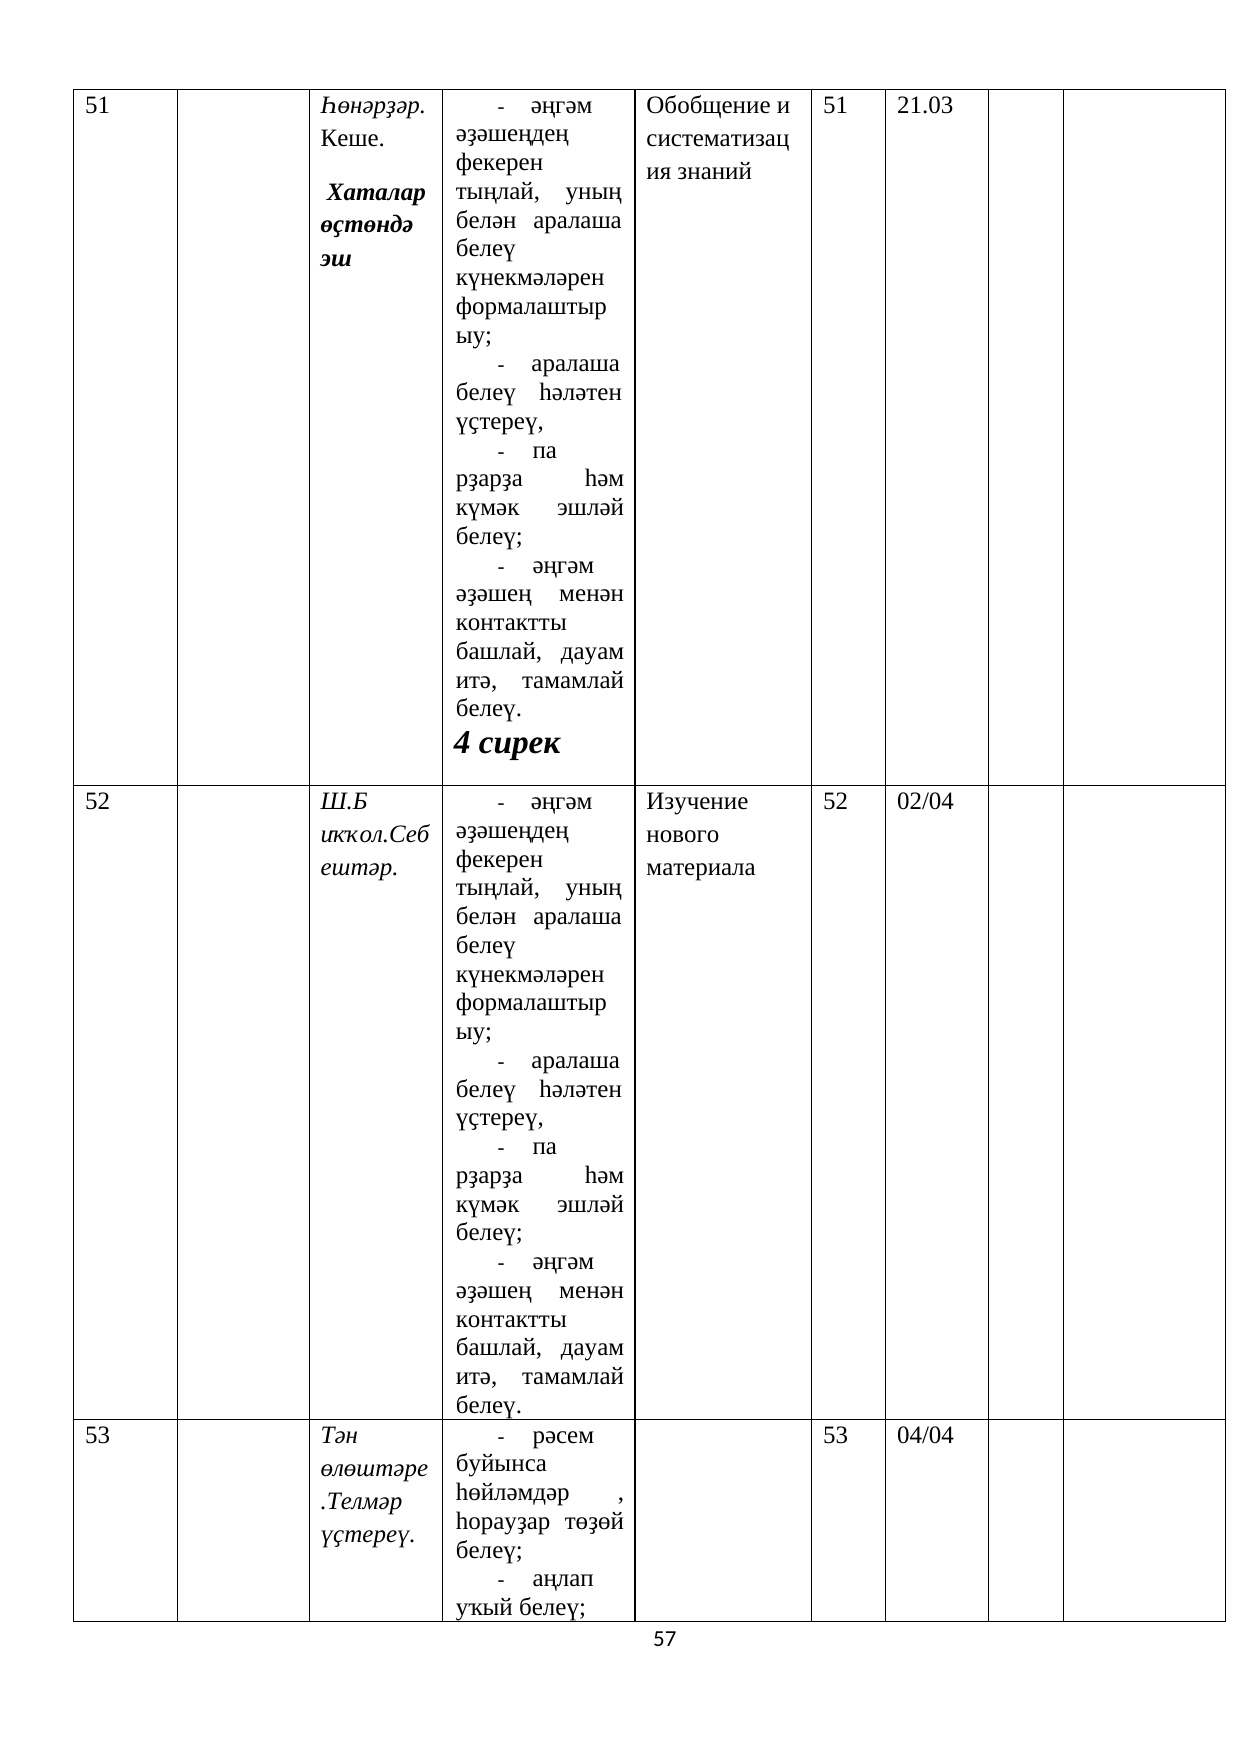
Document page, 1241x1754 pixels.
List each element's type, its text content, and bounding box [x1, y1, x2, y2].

table_cell Обобщение и систематизация знаний [636, 90, 811, 785]
table_cell [178, 786, 309, 1419]
table_cell [1064, 90, 1225, 785]
table_cell 53 [812, 1420, 885, 1621]
table_cell [1064, 1420, 1225, 1621]
table_cell [178, 90, 309, 785]
table_cell [178, 1420, 309, 1621]
table_cell 51 [812, 90, 885, 785]
table_cell Изучение нового материала [636, 786, 811, 1419]
table_cell Һөнәрҙәр. Кеше. Хаталар өҫтөндә эш [310, 90, 442, 785]
table_cell [989, 90, 1063, 785]
table_cell [636, 1420, 811, 1621]
table_cell 52 [74, 786, 177, 1419]
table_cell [310, 1420, 442, 1621]
table_cell 04/04 [886, 1420, 988, 1621]
table_cell Ш.Биҡҡол.Себештәр. [310, 786, 442, 1419]
table_cell 52 [812, 786, 885, 1419]
table_cell әңгәмәҙәшеңдең фекерен тыңлай, уның белән аралаша белеү күнекмәләрен формалаштырыу; аралаша белеү һәләтен үҫтереү, парҙарҙа һәм күмәк эшләй белеү; әңгәмәҙәшең менән контактты башлай, дауам итә, тамамлай белеү. 4 сирек [443, 90, 634, 785]
table_cell 21.03 [886, 90, 988, 785]
table_cell 02/04 [886, 786, 988, 1419]
table_cell 53 [74, 1420, 177, 1621]
table_cell [989, 786, 1063, 1419]
table_cell [1064, 786, 1225, 1419]
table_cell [443, 1420, 634, 1621]
table_cell 51 [74, 90, 177, 785]
table_cell [989, 1420, 1063, 1621]
